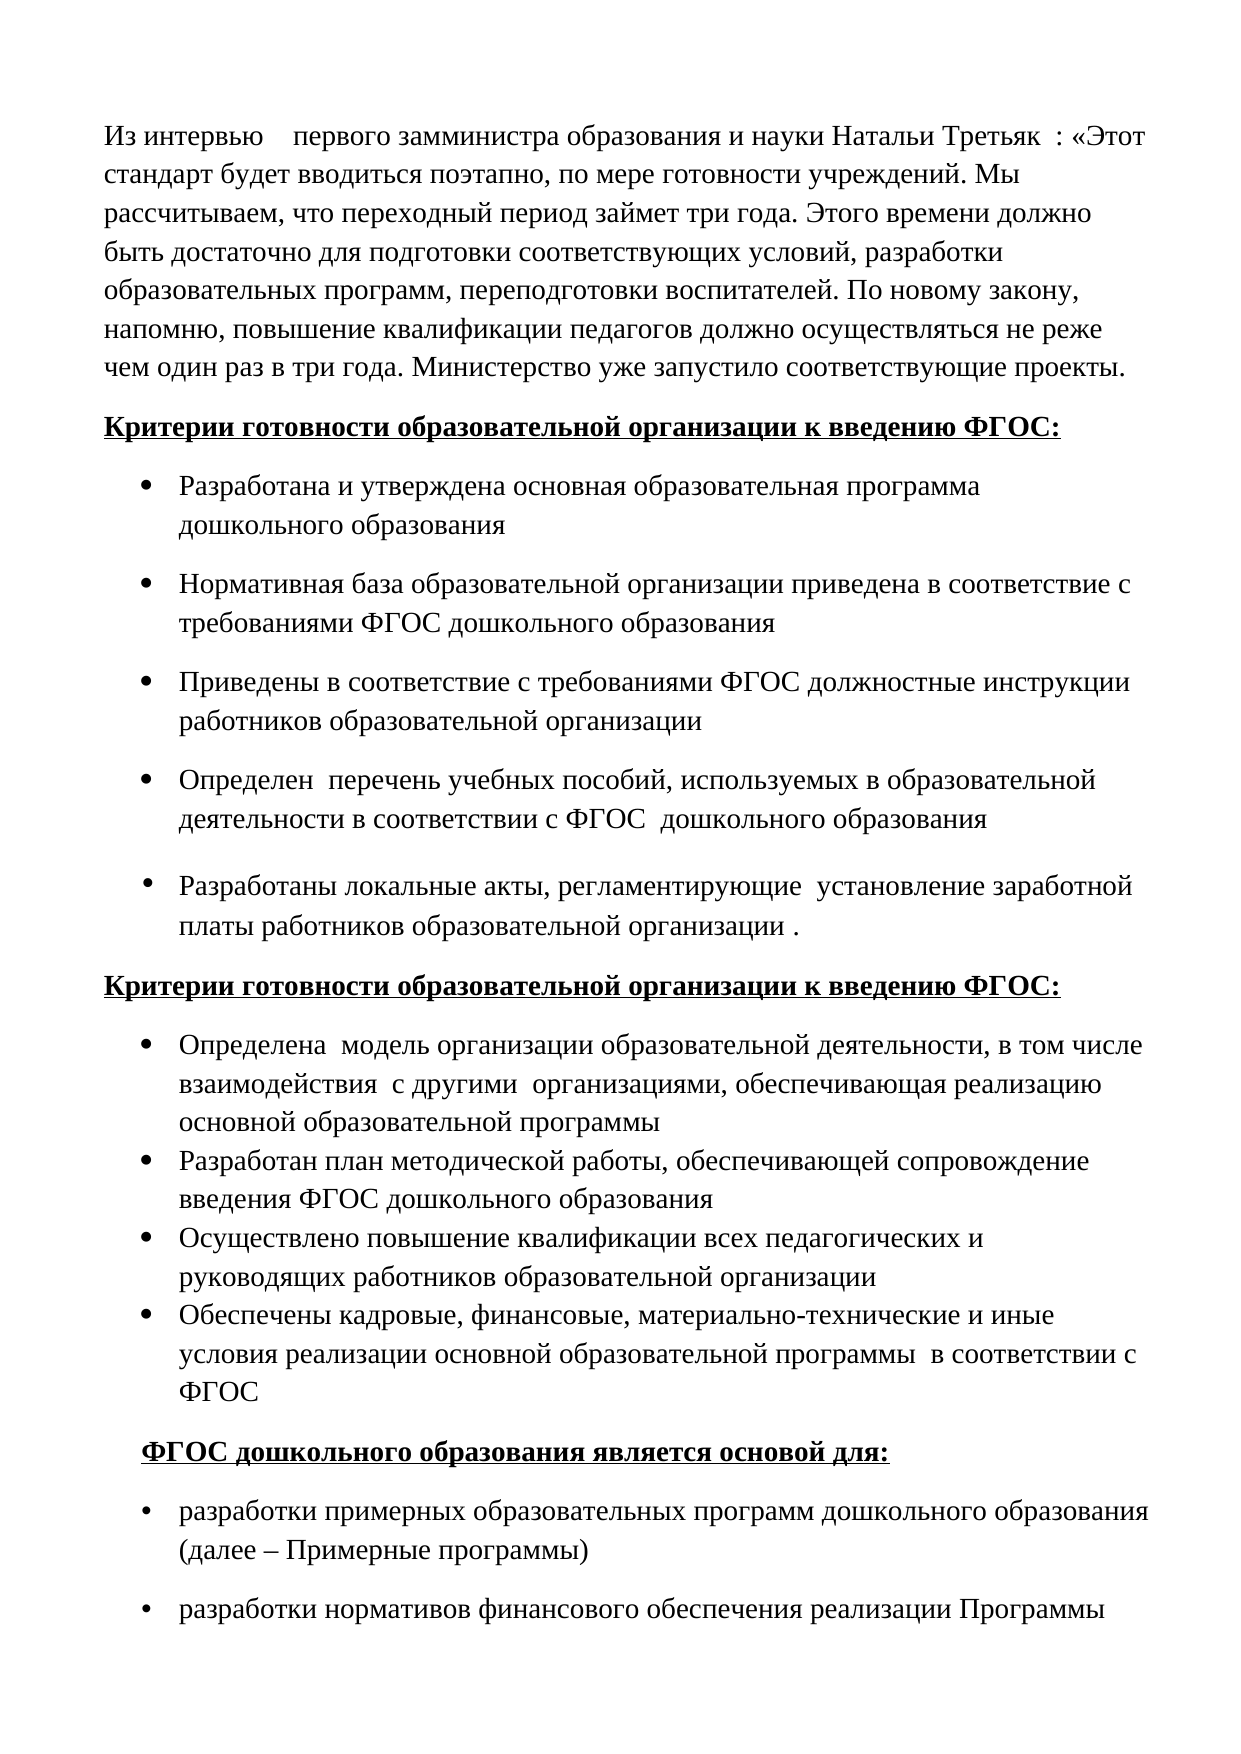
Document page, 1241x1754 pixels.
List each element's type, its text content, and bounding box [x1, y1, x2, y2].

list Определена модель организации образовательной деятельности, в том числе взаимодействия с другими организациями, обеспечивающая реализацию основной образовательной программы [141, 1027, 1152, 1138]
list Нормативная база образовательной организации приведена в соответствие с требованиями ФГОС дошкольного образования [141, 566, 1152, 638]
text Критерии готовности образовательной организации к введению ФГОС: [103, 968, 1152, 1001]
list разработки нормативов финансового обеспечения реализации Программы [141, 1591, 1152, 1625]
list Определен перечень учебных пособий, используемых в образовательной деятельности в соответствии с ФГОС дошкольного образования [141, 762, 1152, 834]
list Осуществлено повышение квалификации всех педагогических и руководящих работников образовательной организации [141, 1220, 1152, 1292]
text ФГОС дошкольного образования является основой для: [141, 1434, 1152, 1467]
list разработки примерных образовательных программ дошкольного образования (далее – Примерные программы) [141, 1493, 1152, 1565]
list Разработаны локальные акты, регламентирующие установление заработной платы работников образовательной организации . [141, 860, 1152, 942]
text Критерии готовности образовательной организации к введению ФГОС: [103, 409, 1152, 442]
list Разработана и утверждена основная образовательная программа дошкольного образования [141, 468, 1152, 540]
list Приведены в соответствие с требованиями ФГОС должностные инструкции работников образовательной организации [141, 664, 1152, 736]
list Обеспечены кадровые, финансовые, материально-технические и иные условия реализации основной образовательной программы в соответствии с ФГОС [141, 1297, 1152, 1408]
text Из интервью первого замминистра образования и науки Натальи Третьяк : «Этот стандарт будет вводиться поэтапно, по мере готовности учреждений. Мы рассчитываем, что переходный период займет три года. Этого времени должно быть достаточно для подготовки соответствующих условий, разработки образовательных программ, переподготовки воспитателей. По новому закону, напомню, повышение квалификации педагогов должно осуществляться не реже чем один раз в три года. Министерство уже запустило соответствующие проекты. [103, 118, 1152, 383]
list Разработан план методической работы, обеспечивающей сопровождение введения ФГОС дошкольного образования [141, 1143, 1152, 1215]
